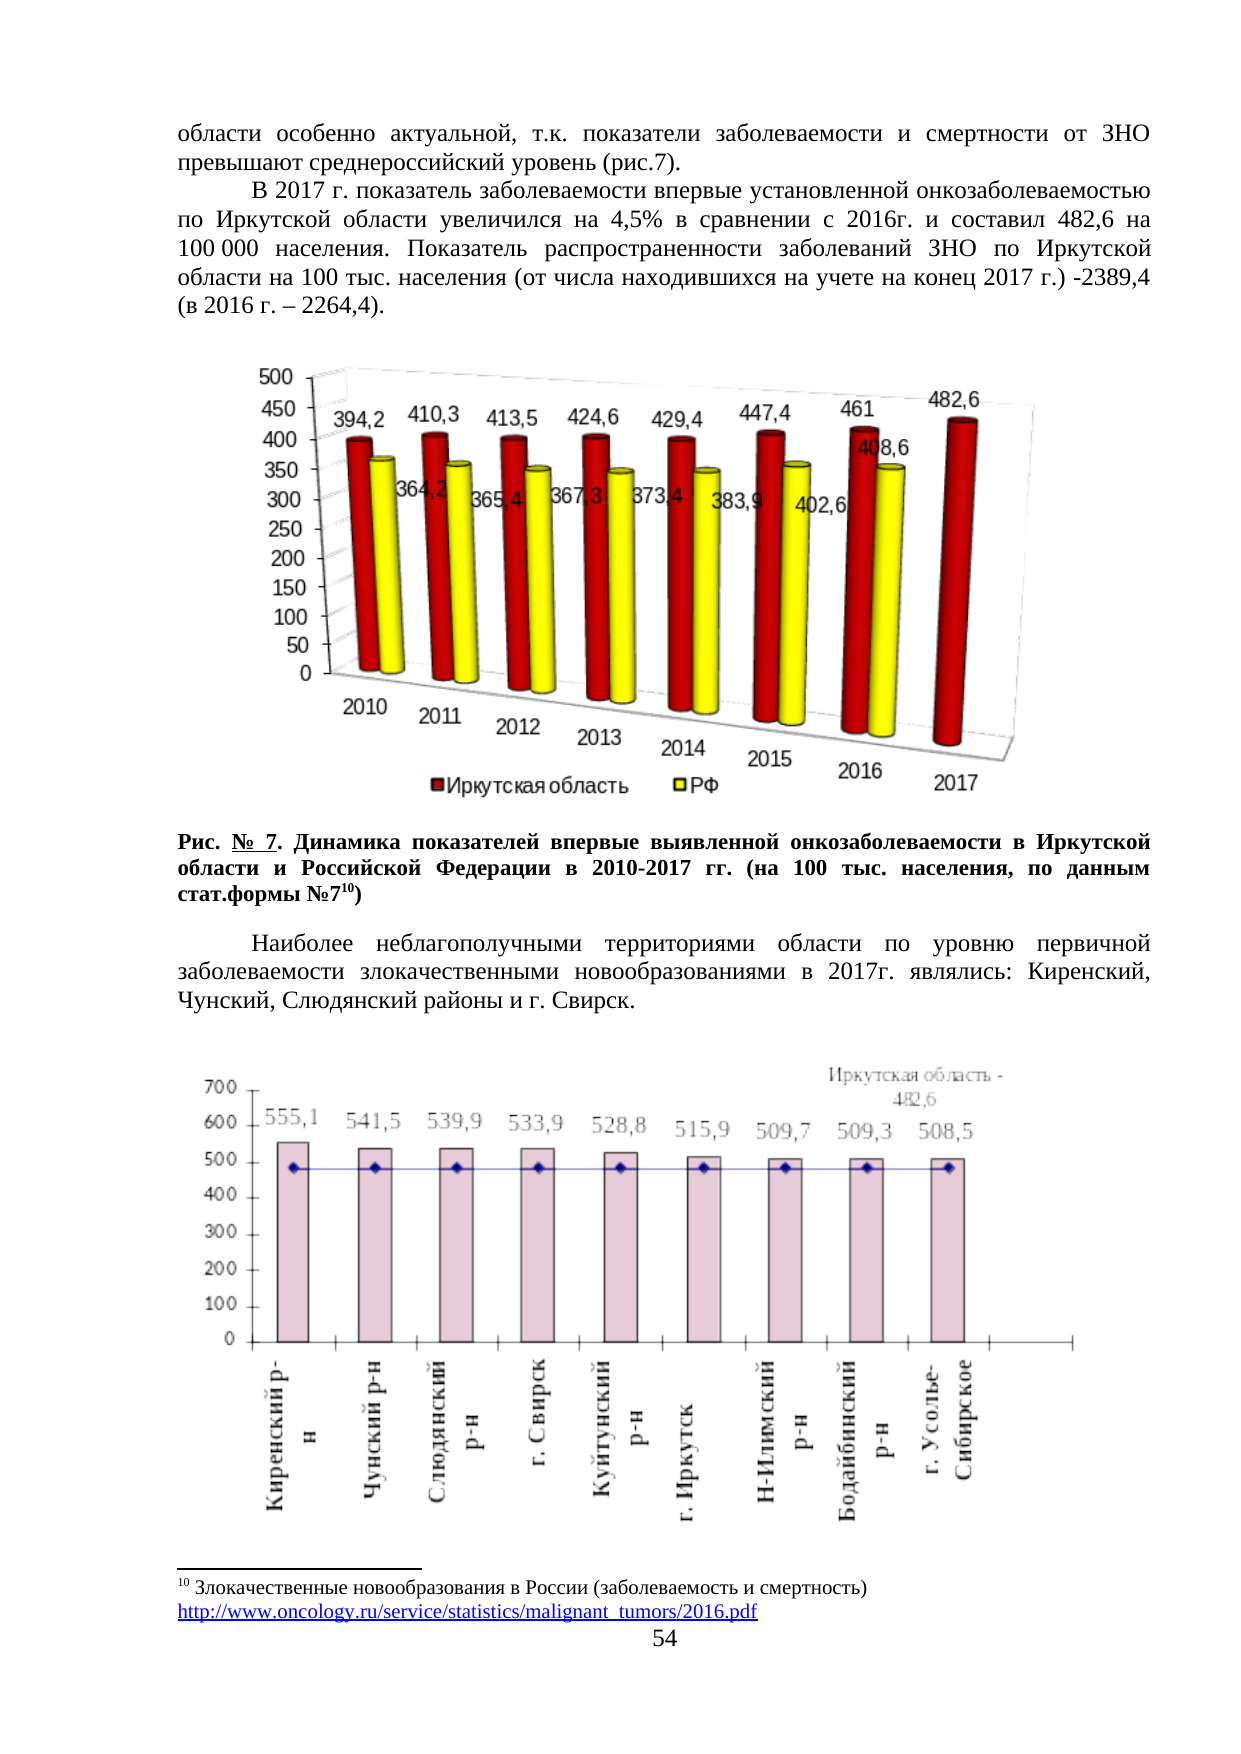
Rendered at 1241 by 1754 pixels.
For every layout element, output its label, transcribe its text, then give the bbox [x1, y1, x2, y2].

text Рис. № 7. Динамика показателей впервые выявленной онкозаболеваемости в Иркутской области и Российской Федерации в 2010-2017 гг. (на 100 тыс. населения, по данным стат.формы №7) [177, 828, 1152, 907]
text В 2017 г. показатель заболеваемости впервые установленной онкозаболеваемостью по Иркутской области увеличился на 4,5% в сравнении с 2016г. и составил 482,6 на 100 000 населения. Показатель распространенности заболеваний ЗНО по Иркутской области на 100 тыс. населения (от числа находившихся на учете на конец 2017 г.) -2389,4 (в 2016 г. – 2264,4). [177, 176, 1152, 319]
text Наиболее неблагополучными территориями области по уровню первичной заболеваемости злокачественными новообразованиями в 2017г. являлись: Киренский, Чунский, Слюдянский районы и г. Свирск. [177, 928, 1152, 1014]
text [177, 118, 1152, 176]
